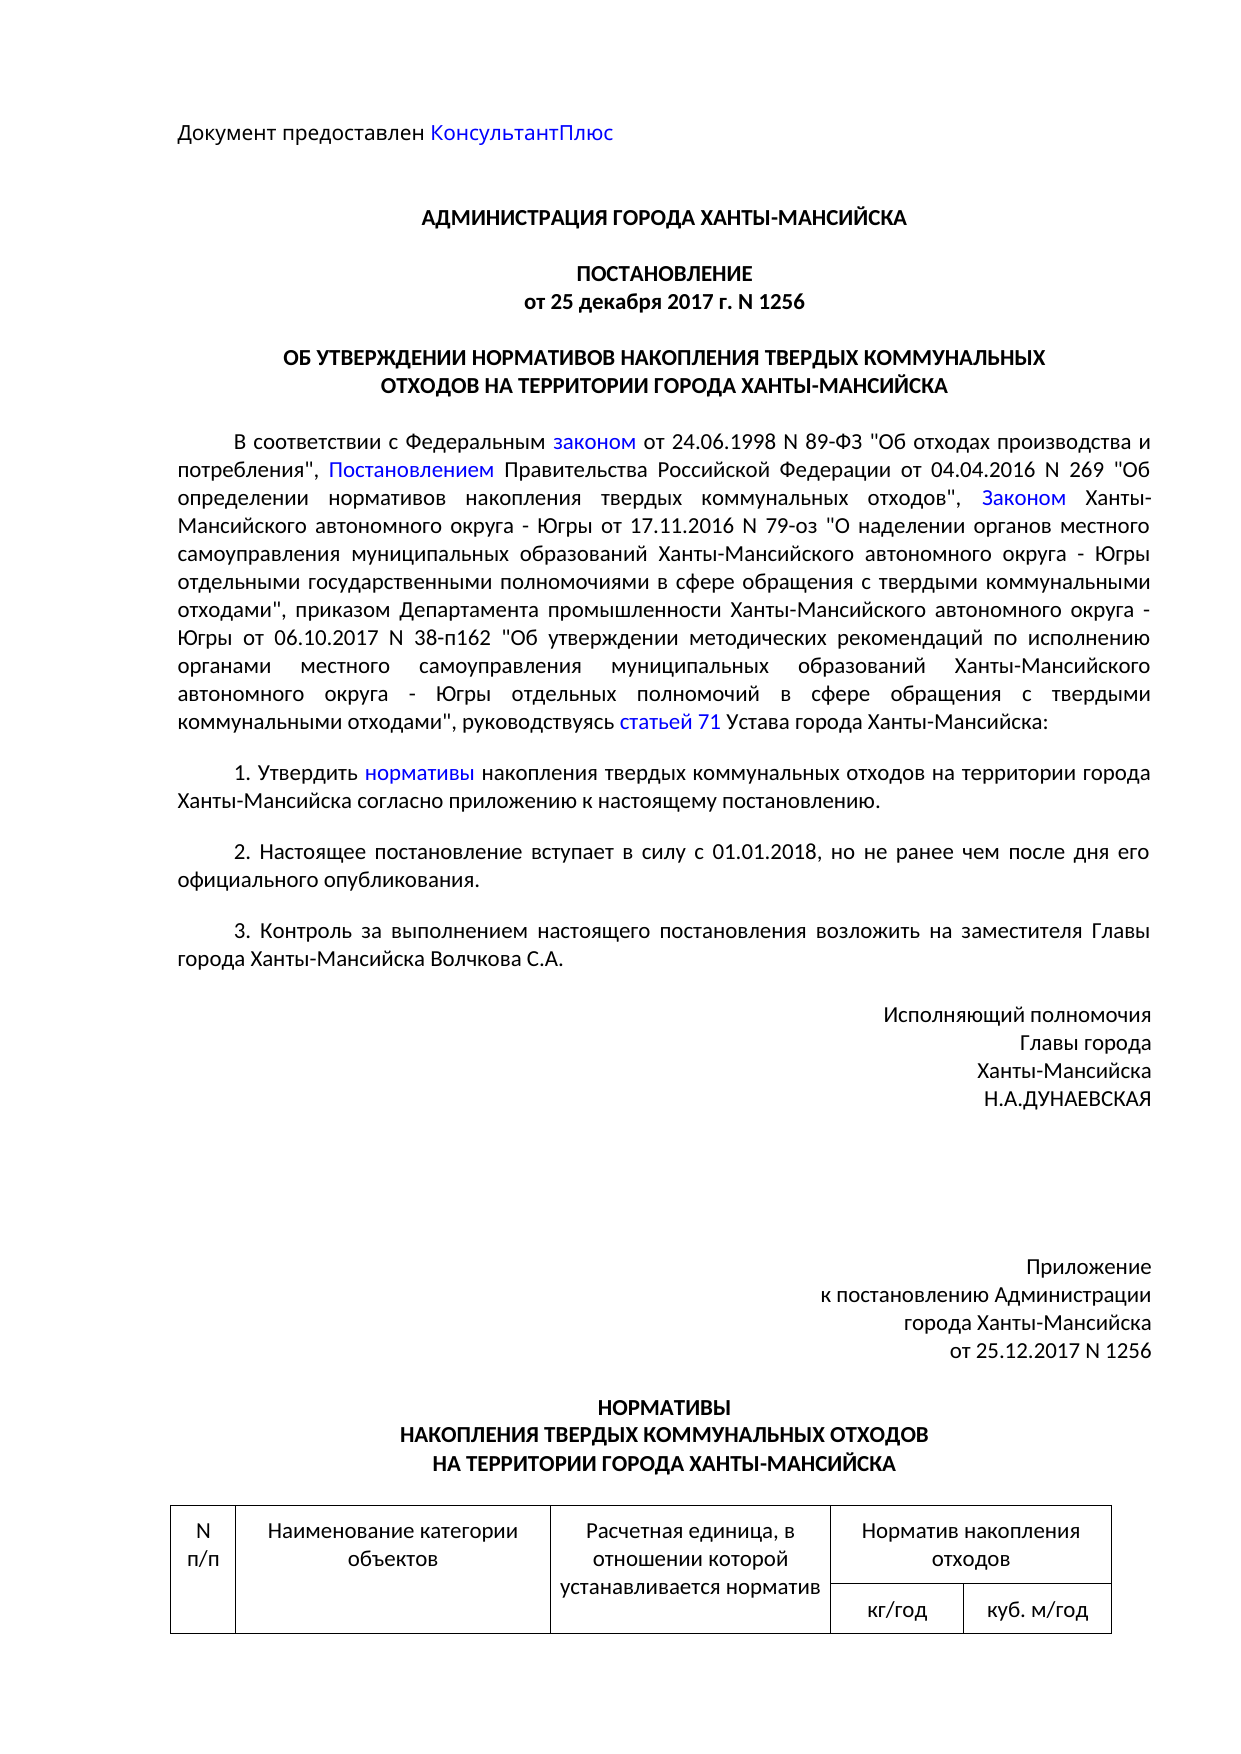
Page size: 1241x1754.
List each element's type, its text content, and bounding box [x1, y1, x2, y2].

text Ханты-Мансийска [177, 1056, 1152, 1084]
text 3. Контроль за выполнением настоящего постановления возложить на заместителя Главы города Ханты-Мансийска Волчкова С.А. [177, 916, 1152, 972]
text Н.А.ДУНАЕВСКАЯ [177, 1084, 1152, 1112]
table_header Норматив накопления отходов [831, 1506, 1111, 1583]
title ПОСТАНОВЛЕНИЕ [177, 259, 1152, 287]
title НОРМАТИВЫ [177, 1393, 1152, 1421]
text к постановлению Администрации [177, 1281, 1152, 1308]
title НАКОПЛЕНИЯ ТВЕРДЫХ КОММУНАЛЬНЫХ ОТХОДОВ [177, 1421, 1152, 1449]
title от 25 декабря 2017 г. N 1256 [177, 287, 1152, 315]
title НА ТЕРРИТОРИИ ГОРОДА ХАНТЫ-МАНСИЙСКА [177, 1449, 1152, 1477]
text от 25.12.2017 N 1256 [177, 1337, 1152, 1364]
title Документ предоставлен КонсультантПлюс [177, 118, 1152, 175]
title ОБ УТВЕРЖДЕНИИ НОРМАТИВОВ НАКОПЛЕНИЯ ТВЕРДЫХ КОММУНАЛЬНЫХ [177, 343, 1152, 371]
table_cell куб. м/год [964, 1584, 1111, 1633]
text Исполняющий полномочия [177, 1000, 1152, 1028]
table_header Наименование категории объектов [236, 1506, 550, 1633]
text Приложение [177, 1252, 1152, 1281]
text 2. Настоящее постановление вступает в силу с 01.01.2018, но не ранее чем после дня его официального опубликования. [177, 837, 1152, 893]
text В соответствии с Федеральным законом от 24.06.1998 N 89-ФЗ "Об отходах производства и потребления", Постановлением Правительства Российской Федерации от 04.04.2016 N 269 "Об определении нормативов накопления твердых коммунальных отходов", Законом Ханты-Мансийского автономного округа - Югры от 17.11.2016 N 79-оз "О наделении органов местного самоуправления муниципальных образований Ханты-Мансийского автономного округа - Югры отдельными государственными полномочиями в сфере обращения с твердыми коммунальными отходами", приказом Департамента промышленности Ханты-Мансийского автономного округа - Югры от 06.10.2017 N 38-п162 "Об утверждении методических рекомендаций по исполнению органами местного самоуправления муниципальных образований Ханты-Мансийского автономного округа - Югры отдельных полномочий в сфере обращения с твердыми коммунальными отходами", руководствуясь статьей 71 Устава города Ханты-Мансийска: [177, 427, 1152, 735]
table_header Расчетная единица, в отношении которой устанавливается норматив [551, 1506, 830, 1633]
table_cell кг/год [831, 1584, 963, 1633]
title ОТХОДОВ НА ТЕРРИТОРИИ ГОРОДА ХАНТЫ-МАНСИЙСКА [177, 371, 1152, 399]
text Главы города [177, 1028, 1152, 1056]
title АДМИНИСТРАЦИЯ ГОРОДА ХАНТЫ-МАНСИЙСКА [177, 203, 1152, 231]
text города Ханты-Мансийска [177, 1308, 1152, 1337]
text 1. Утвердить нормативы накопления твердых коммунальных отходов на территории города Ханты-Мансийска согласно приложению к настоящему постановлению. [177, 758, 1152, 814]
table_header N п/п [171, 1506, 235, 1633]
